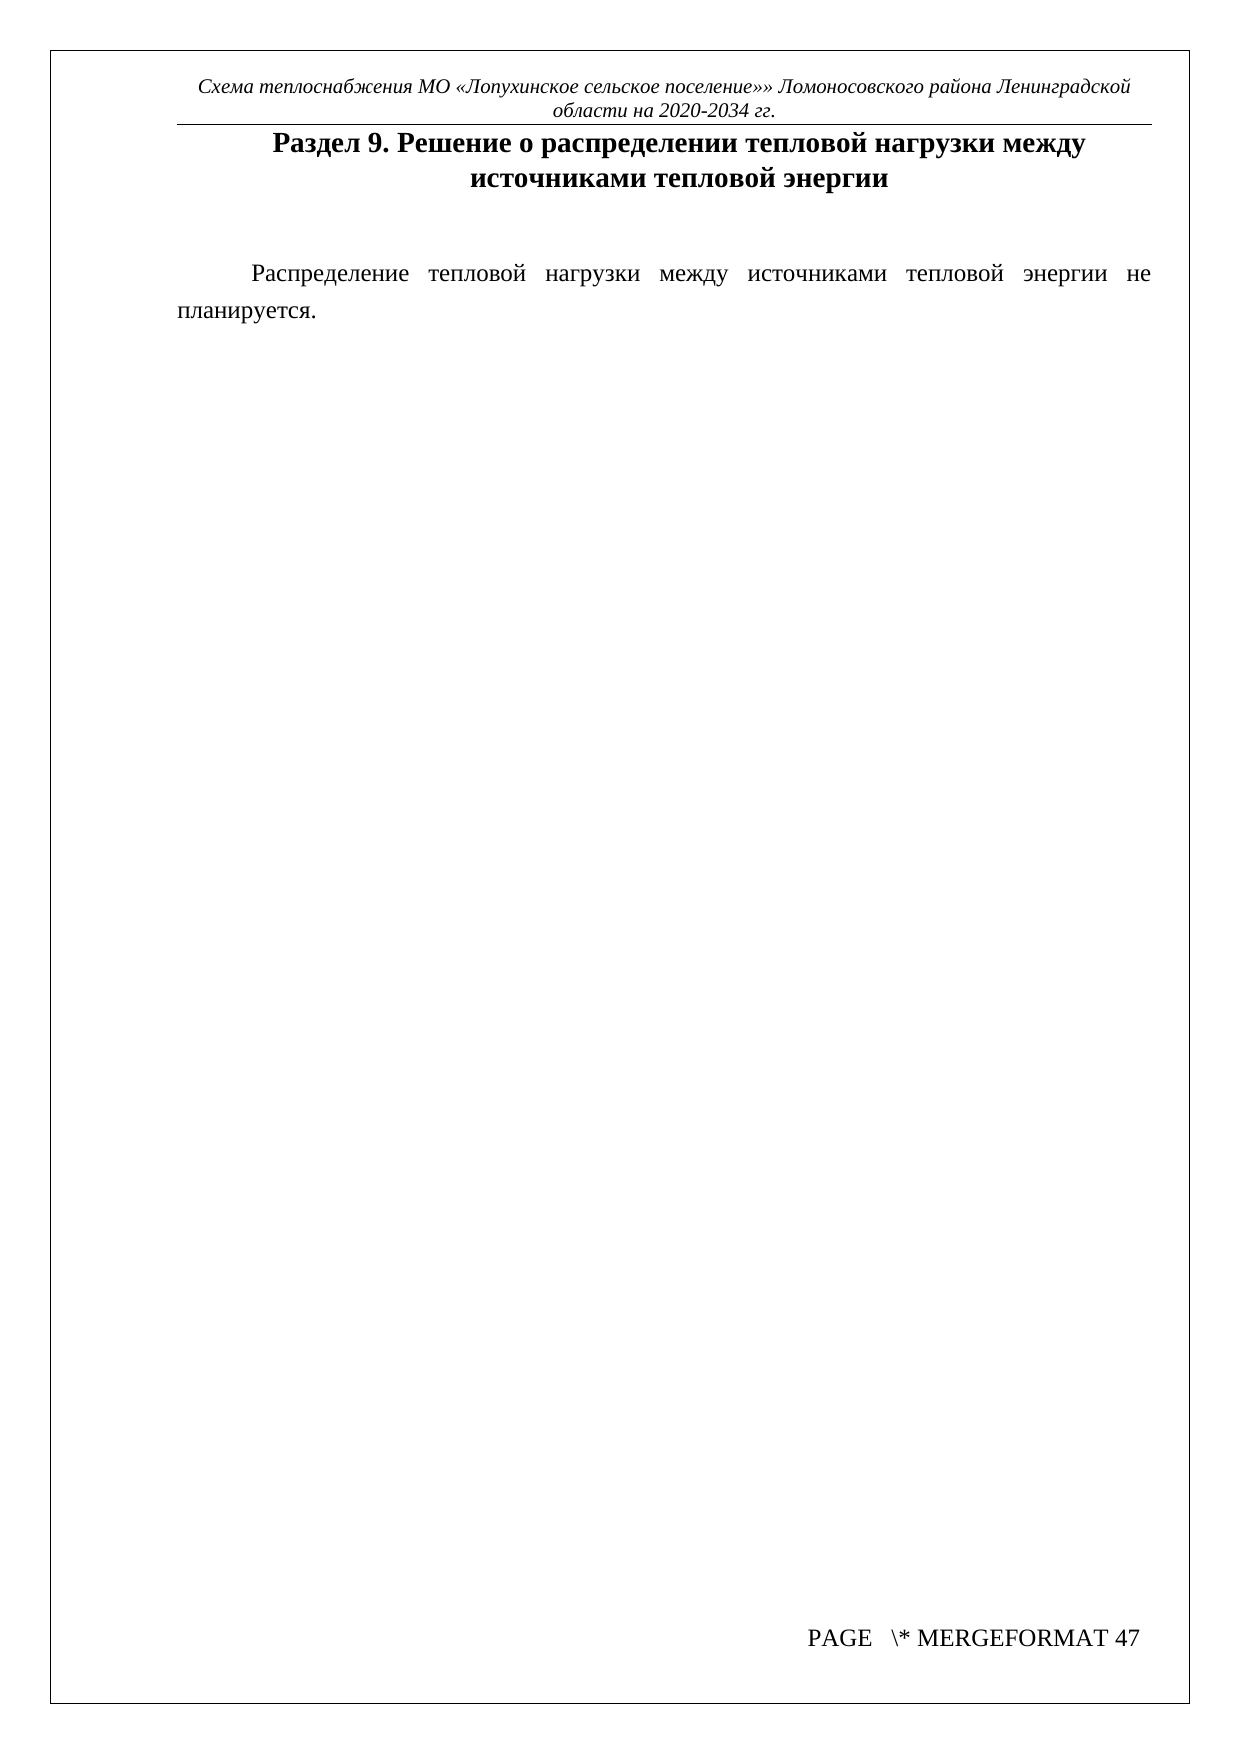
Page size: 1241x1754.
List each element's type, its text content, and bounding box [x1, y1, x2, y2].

text Раздел 9. Решение о распределении тепловой нагрузки между источниками тепловой энергии [266, 125, 1092, 194]
text Распределение тепловой нагрузки между источниками тепловой энергии не планируется. [177, 258, 1152, 324]
